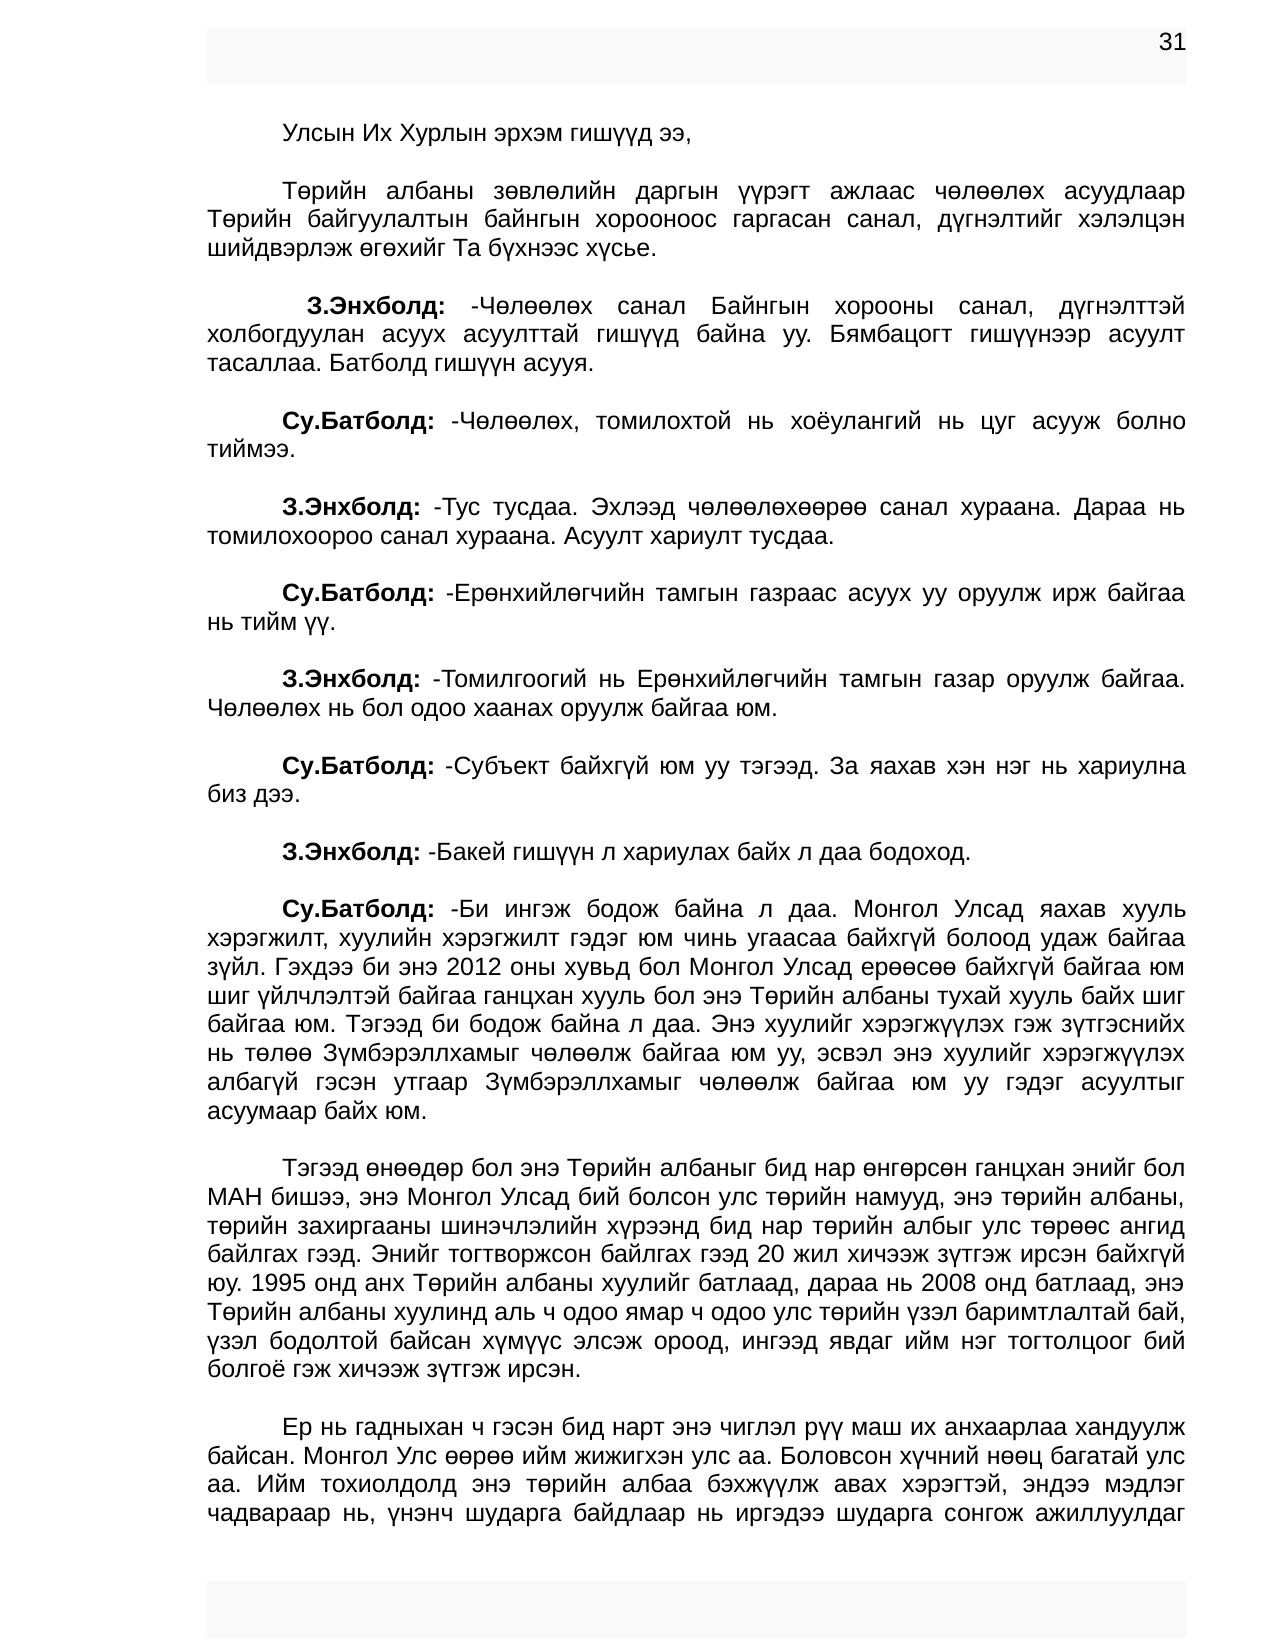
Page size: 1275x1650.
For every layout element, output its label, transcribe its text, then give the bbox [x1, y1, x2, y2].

text Су.Батболд: -Би ингэж бодож байна л даа. Монгол Улсад яахав хууль хэрэгжилт, хуулийн хэрэгжилт гэдэг юм чинь угаасаа байхгүй болоод удаж байгаа зүйл. Гэхдээ би энэ 2012 оны хувьд бол Монгол Улсад ерөөсөө байхгүй байгаа юм шиг үйлчлэлтэй байгаа ганцхан хууль бол энэ Төрийн албаны тухай хууль байх шиг байгаа юм. Тэгээд би бодож байна л даа. Энэ хуулийг хэрэгжүүлэх гэж зүтгэснийх нь төлөө Зүмбэрэллхамыг чөлөөлж байгаа юм уу, эсвэл энэ хуулийг хэрэгжүүлэх албагүй гэсэн утгаар Зүмбэрэллхамыг чөлөөлж байгаа юм уу гэдэг асуултыг асуумаар байх юм. [207, 894, 1186, 1124]
text З.Энхболд: -Томилгоогий нь Ерөнхийлөгчийн тамгын газар оруулж байгаа. Чөлөөлөх нь бол одоо хаанах оруулж байгаа юм. [207, 664, 1186, 722]
text З.Энхболд: -Бакей гишүүн л хариулах байх л даа бодоход. [207, 837, 1186, 866]
text З.Энхболд: -Чөлөөлөх санал Байнгын хорооны санал, дүгнэлттэй холбогдуулан асуух асуулттай гишүүд байна уу. Бямбацогт гишүүнээр асуулт тасаллаа. Батболд гишүүн асууя. [207, 291, 1186, 377]
text Төрийн албаны зөвлөлийн даргын үүрэгт ажлаас чөлөөлөх асуудлаар Төрийн байгуулалтын байнгын хорооноос гаргасан санал, дүгнэлтийг хэлэлцэн шийдвэрлэж өгөхийг Та бүхнээс хүсье. [207, 176, 1186, 262]
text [207, 1412, 1186, 1527]
text З.Энхболд: -Тус тусдаа. Эхлээд чөлөөлөхөөрөө санал хураана. Дараа нь томилохоороо санал хураана. Асуулт хариулт тусдаа. [207, 492, 1186, 549]
text Тэгээд өнөөдөр бол энэ Төрийн албаныг бид нар өнгөрсөн ганцхан энийг бол МАН бишээ, энэ Монгол Улсад бий болсон улс төрийн намууд, энэ төрийн албаны, төрийн захиргааны шинэчлэлийн хүрээнд бид нар төрийн албыг улс төрөөс ангид байлгах гээд. Энийг тогтворжсон байлгах гээд 20 жил хичээж зүтгэж ирсэн байхгүй юу. 1995 онд анх Төрийн албаны хуулийг батлаад, дараа нь 2008 онд батлаад, энэ Төрийн албаны хуулинд аль ч одоо ямар ч одоо улс төрийн үзэл баримтлалтай бай, үзэл бодолтой байсан хүмүүс элсэж ороод, ингээд явдаг ийм нэг тогтолцоог бий болгоё гэж хичээж зүтгэж ирсэн. [207, 1153, 1186, 1383]
text Су.Батболд: -Ерөнхийлөгчийн тамгын газраас асуух уу оруулж ирж байгаа нь тийм үү. [207, 578, 1186, 636]
text Су.Батболд: -Субъект байхгүй юм уу тэгээд. За яахав хэн нэг нь хариулна биз дээ. [207, 751, 1186, 808]
text Су.Батболд: -Чөлөөлөх, томилохтой нь хоёулангий нь цуг асууж болно тиймээ. [207, 406, 1186, 463]
text Улсын Их Хурлын эрхэм гишүүд ээ, [207, 118, 1186, 147]
